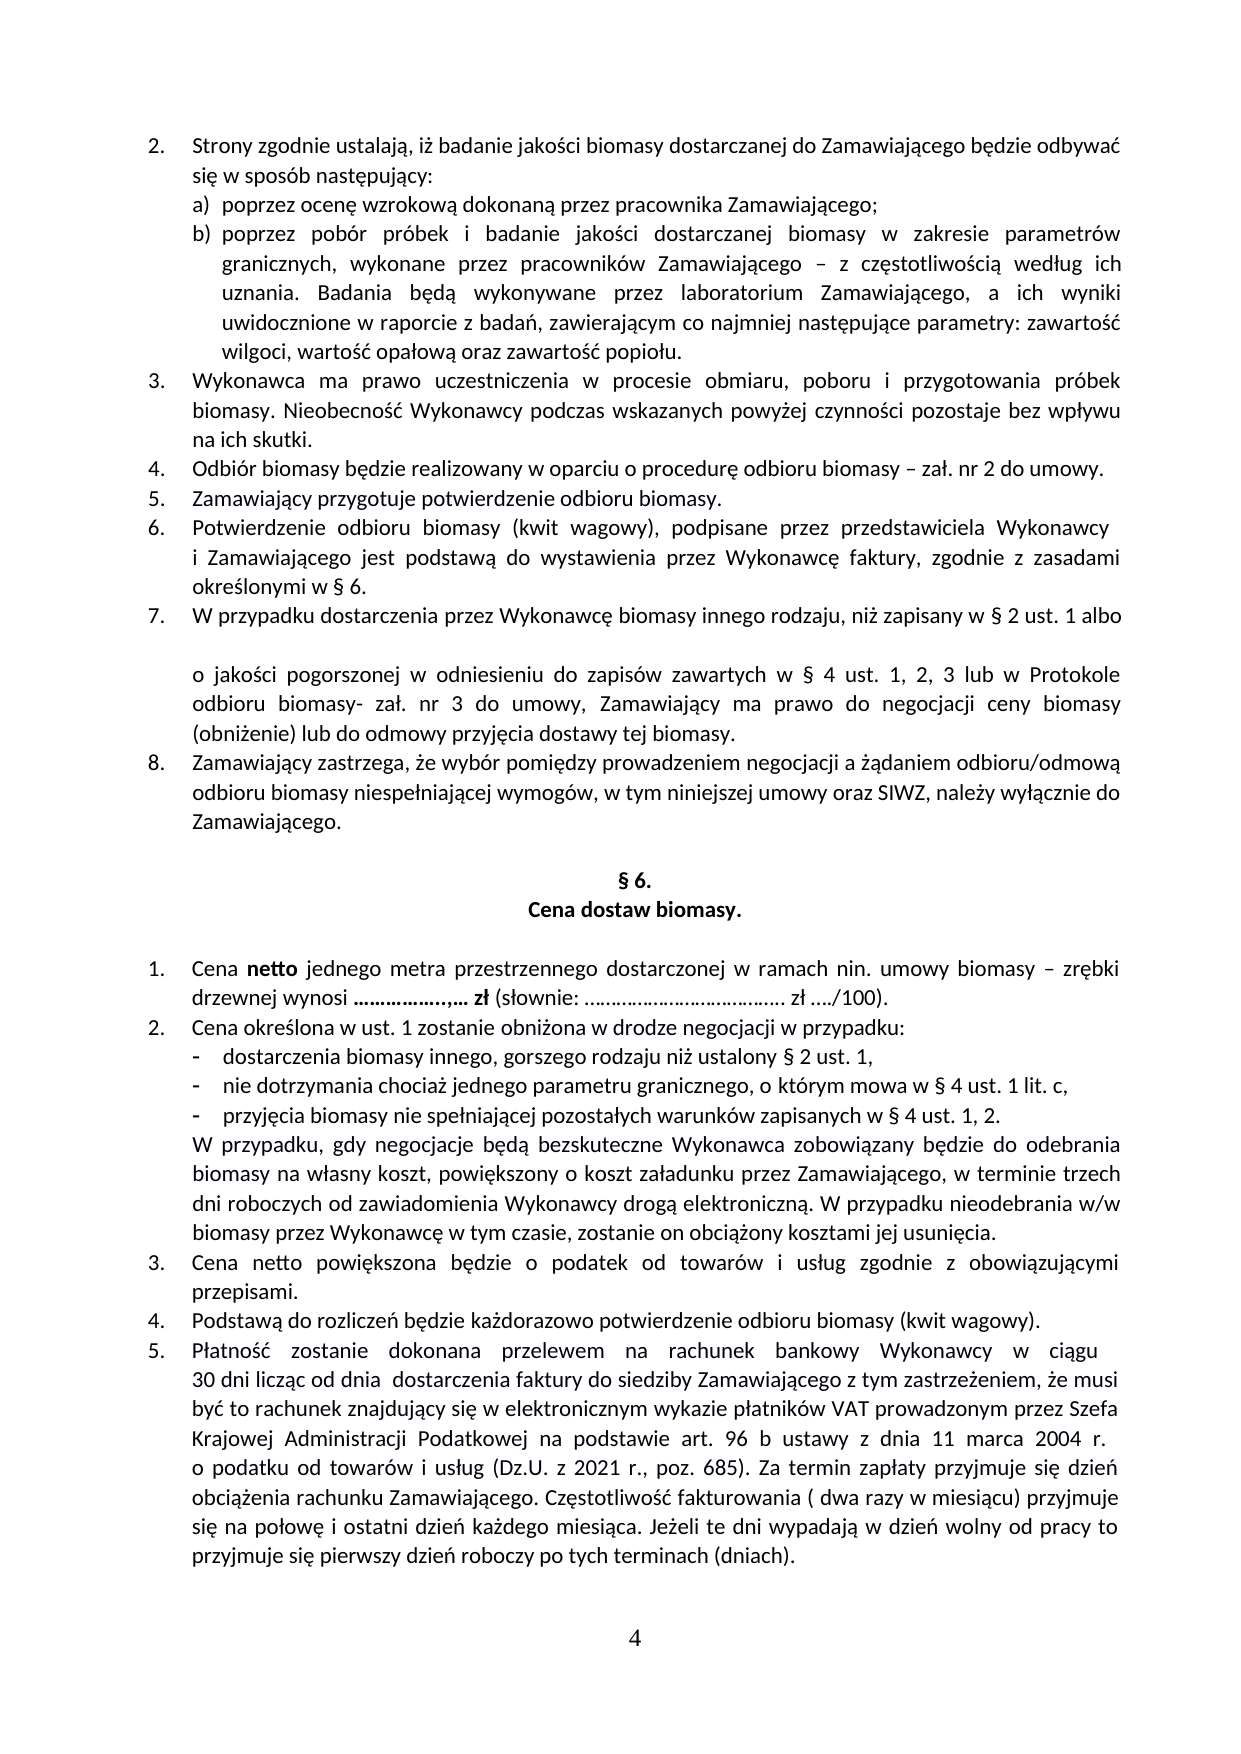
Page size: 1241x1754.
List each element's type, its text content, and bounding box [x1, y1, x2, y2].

list Cena netto jednego metra przestrzennego dostarczonej w ramach nin. umowy biomasy – zrębki drzewnej wynosi ……………..,… zł (słownie: ……………………………….. zł …./100). [148, 954, 1121, 1011]
list Odbiór biomasy będzie realizowany w oparciu o procedurę odbioru biomasy – zał. nr 2 do umowy. [148, 454, 1122, 482]
list Podstawą do rozliczeń będzie każdorazowo potwierdzenie odbioru biomasy (kwit wagowy). [148, 1306, 1121, 1334]
list przyjęcia biomasy nie spełniającej pozostałych warunków zapisanych w § 4 ust. 1, 2. [192, 1101, 1121, 1129]
list poprzez ocenę wzrokową dokonaną przez pracownika Zamawiającego; [192, 190, 1122, 218]
list nie dotrzymania chociaż jednego parametru granicznego, o którym mowa w § 4 ust. 1 lit. c, [192, 1071, 1121, 1099]
list Potwierdzenie odbioru biomasy (kwit wagowy), podpisane przez przedstawiciela Wykonawcy i Zamawiającego jest podstawą do wystawienia przez Wykonawcę faktury, zgodnie z zasadami określonymi w § 6. [148, 513, 1122, 600]
list Wykonawca ma prawo uczestniczenia w procesie obmiaru, poboru i przygotowania próbek biomasy. Nieobecność Wykonawcy podczas wskazanych powyżej czynności pozostaje bez wpływu na ich skutki. [148, 366, 1122, 453]
text W przypadku, gdy negocjacje będą bezskuteczne Wykonawca zobowiązany będzie do odebrania biomasy na własny koszt, powiększony o koszt załadunku przez Zamawiającego, w terminie trzech dni roboczych od zawiadomienia Wykonawcy drogą elektroniczną. W przypadku nieodebrania w/w biomasy przez Wykonawcę w tym czasie, zostanie on obciążony kosztami jej usunięcia. [192, 1130, 1122, 1246]
list dostarczenia biomasy innego, gorszego rodzaju niż ustalony § 2 ust. 1, [192, 1042, 1121, 1070]
list Płatność zostanie dokonana przelewem na rachunek bankowy Wykonawcy w ciągu 30 dni licząc od dnia dostarczenia faktury do siedziby Zamawiającego z tym zastrzeżeniem, że musi być to rachunek znajdujący się w elektronicznym wykazie płatników VAT prowadzonym przez Szefa Krajowej Administracji Podatkowej na podstawie art. 96 b ustawy z dnia 11 marca 2004 r. o podatku od towarów i usług (Dz.U. z 2021 r., poz. 685). Za termin zapłaty przyjmuje się dzień obciążenia rachunku Zamawiającego. Częstotliwość fakturowania ( dwa razy w miesiącu) przyjmuje się na połowę i ostatni dzień każdego miesiąca. Jeżeli te dni wypadają w dzień wolny od pracy to przyjmuje się pierwszy dzień roboczy po tych terminach (dniach). [148, 1336, 1120, 1569]
list W przypadku dostarczenia przez Wykonawcę biomasy innego rodzaju, niż zapisany w § 2 ust. 1 albo o jakości pogorszonej w odniesieniu do zapisów zawartych w § 4 ust. 1, 2, 3 lub w Protokole odbioru biomasy- zał. nr 3 do umowy, Zamawiający ma prawo do negocjacji ceny biomasy (obniżenie) lub do odmowy przyjęcia dostawy tej biomasy. [148, 601, 1122, 747]
text Cena dostaw biomasy. [148, 895, 1122, 923]
list poprzez pobór próbek i badanie jakości dostarczanej biomasy w zakresie parametrów granicznych, wykonane przez pracowników Zamawiającego – z częstotliwością według ich uznania. Badania będą wykonywane przez laboratorium Zamawiającego, a ich wyniki uwidocznione w raporcie z badań, zawierającym co najmniej następujące parametry: zawartość wilgoci, wartość opałową oraz zawartość popiołu. [192, 219, 1122, 365]
list Strony zgodnie ustalają, iż badanie jakości biomasy dostarczanej do Zamawiającego będzie odbywać się w sposób następujący: [148, 131, 1122, 189]
text § 6. [148, 866, 1122, 894]
list Cena określona w ust. 1 zostanie obniżona w drodze negocjacji w przypadku: [148, 1013, 1121, 1041]
list Zamawiający przygotuje potwierdzenie odbioru biomasy. [148, 484, 1122, 512]
list Cena netto powiększona będzie o podatek od towarów i usług zgodnie z obowiązującymi przepisami. [148, 1248, 1121, 1305]
list Zamawiający zastrzega, że wybór pomiędzy prowadzeniem negocjacji a żądaniem odbioru/odmową odbioru biomasy niespełniającej wymogów, w tym niniejszej umowy oraz SIWZ, należy wyłącznie do Zamawiającego. [148, 748, 1122, 835]
